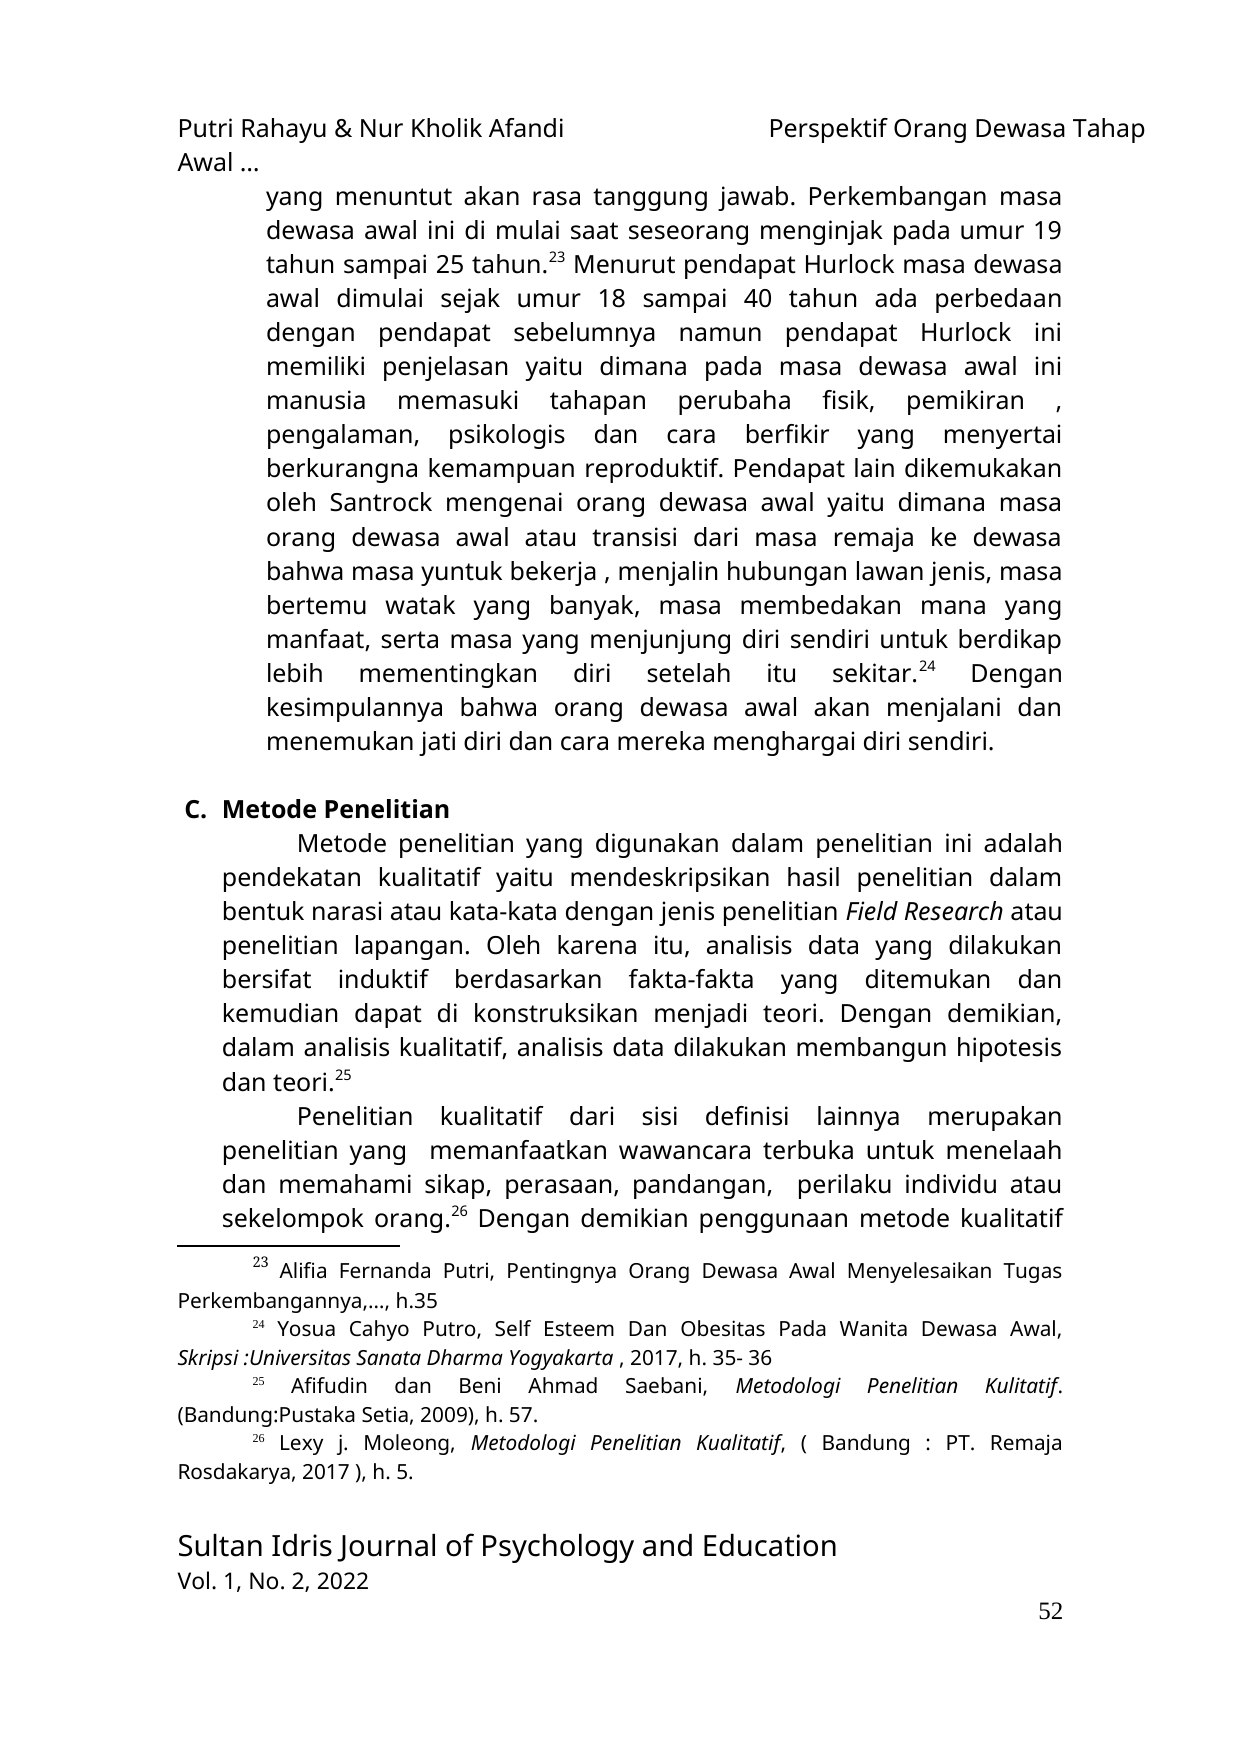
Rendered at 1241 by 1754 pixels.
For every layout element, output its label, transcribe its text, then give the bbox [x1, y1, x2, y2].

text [266, 178, 1063, 758]
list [222, 1098, 1063, 1234]
list Metode Penelitian [184, 792, 1063, 826]
list Metode penelitian yang digunakan dalam penelitian ini adalah pendekatan kualitatif yaitu mendeskripsikan hasil penelitian dalam bentuk narasi atau kata-kata dengan jenis penelitian Field Research atau penelitian lapangan. Oleh karena itu, analisis data yang dilakukan bersifat induktif berdasarkan fakta-fakta yang ditemukan dan kemudian dapat di konstruksikan menjadi teori. Dengan demikian, dalam analisis kualitatif, analisis data dilakukan membangun hipotesis dan teori. [222, 826, 1063, 1098]
